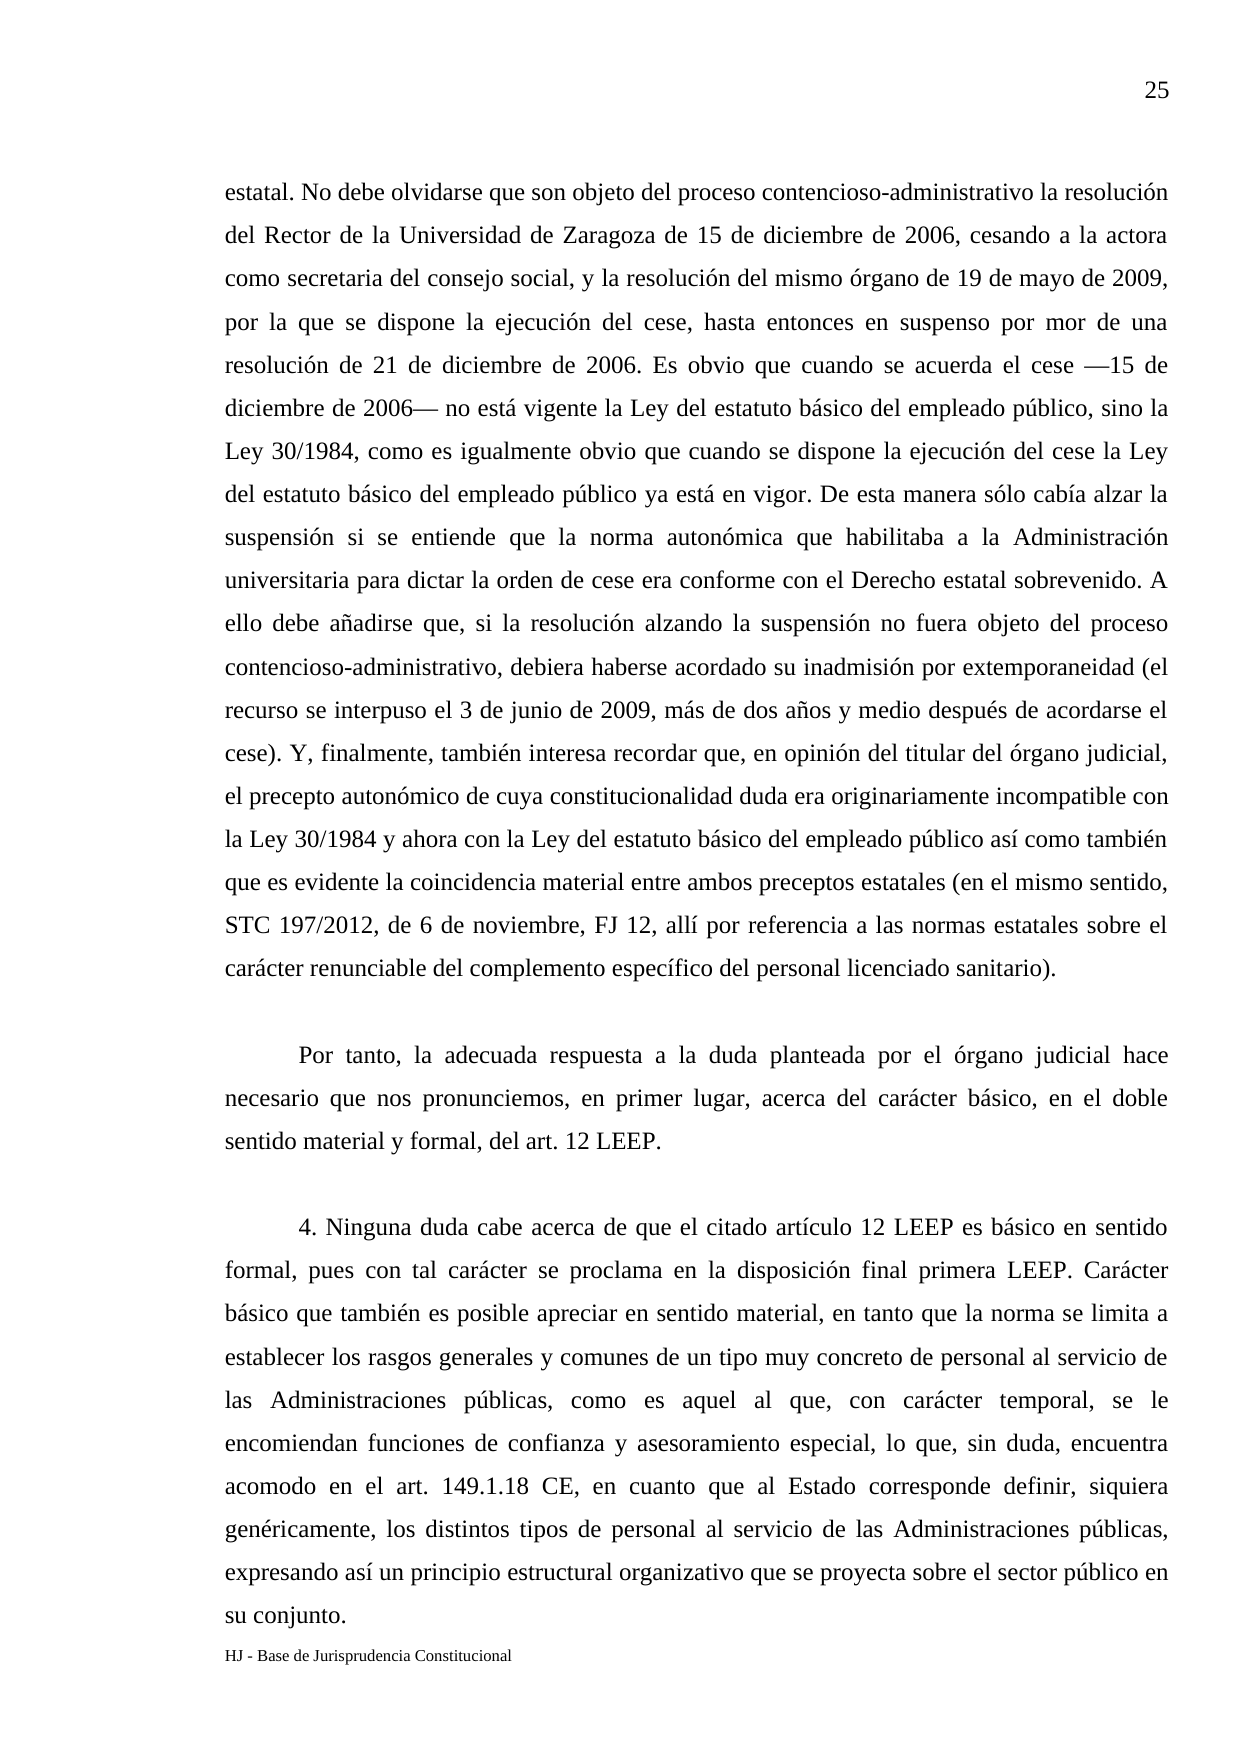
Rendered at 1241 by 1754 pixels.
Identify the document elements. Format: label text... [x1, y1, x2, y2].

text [224, 177, 1169, 982]
text 4. Ninguna duda cabe acerca de que el citado artículo 12 LEEP es básico en sentido formal, pues con tal carácter se proclama en la disposición final primera LEEP. Carácter básico que también es posible apreciar en sentido material, en tanto que la norma se limita a establecer los rasgos generales y comunes de un tipo muy concreto de personal al servicio de las Administraciones públicas, como es aquel al que, con carácter temporal, se le encomiendan funciones de confianza y asesoramiento especial, lo que, sin duda, encuentra acomodo en el art. 149.1.18 CE, en cuanto que al Estado corresponde definir, siquiera genéricamente, los distintos tipos de personal al servicio de las Administraciones públicas, expresando así un principio estructural organizativo que se proyecta sobre el sector público en su conjunto. [224, 1212, 1169, 1629]
text Por tanto, la adecuada respuesta a la duda planteada por el órgano judicial hace necesario que nos pronunciemos, en primer lugar, acerca del carácter básico, en el doble sentido material y formal, del art. 12 LEEP. [224, 1040, 1169, 1155]
